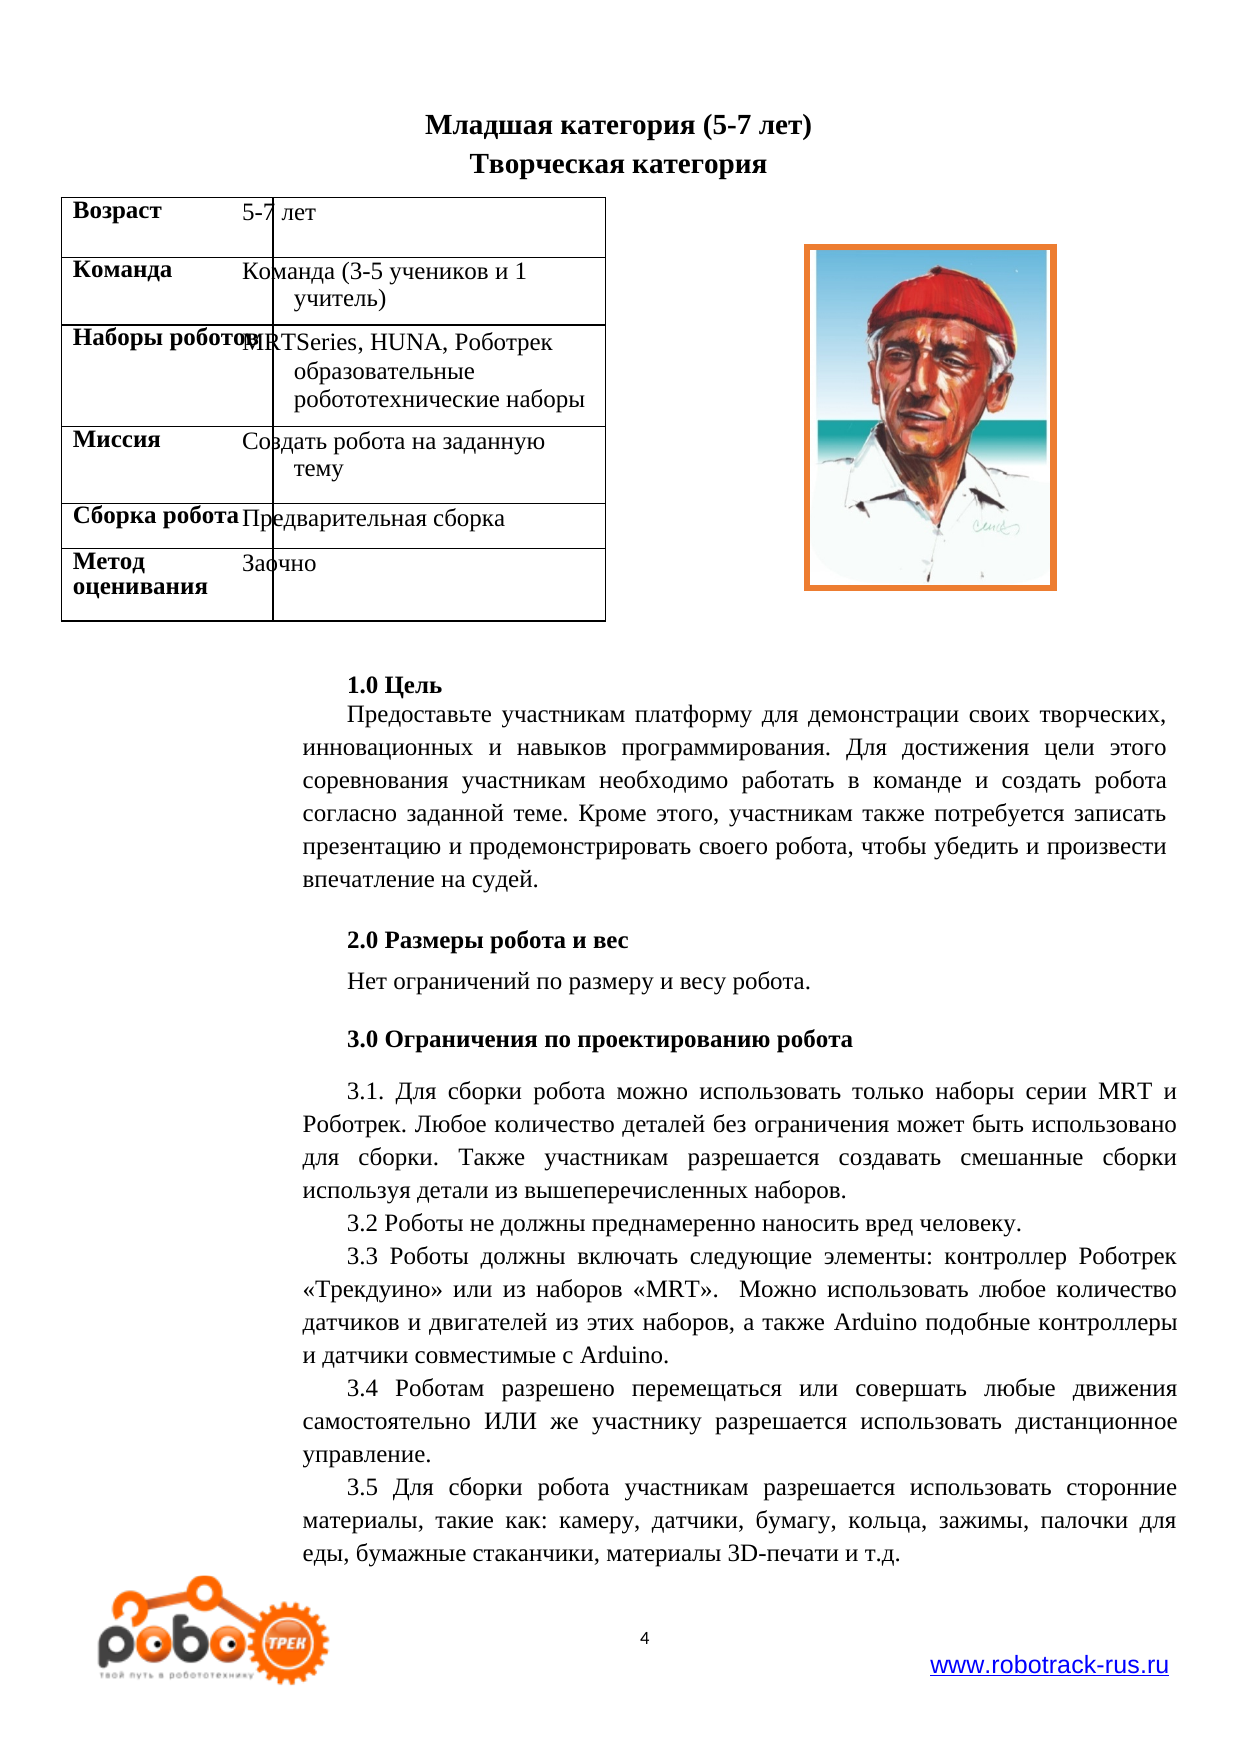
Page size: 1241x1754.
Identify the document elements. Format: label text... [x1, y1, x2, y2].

table_cell Заочно [274, 549, 605, 620]
list Младшая категория (5-7 лет) [44, 107, 1192, 141]
text 3.1. Для сборки робота можно использовать только наборы серии MRT и Роботрек. Любое количество деталей без ограничения может быть использовано для сборки. Также участникам разрешается создавать смешанные сборки используя детали из вышеперечисленных наборов. [302, 1076, 1178, 1204]
picture [91, 1575, 338, 1692]
table_cell Создать робота на заданную тему [274, 427, 605, 502]
table_cell Метод оценивания [62, 549, 272, 620]
table_cell Сборка робота [62, 504, 272, 548]
table_cell MRTSeries, HUNA, Роботрек образовательные робототехнические наборы [274, 326, 605, 426]
text 3.2 Роботы не должны преднамеренно наносить вред человеку. [302, 1208, 1178, 1237]
table_cell Команда (3-5 учеников и 1 учитель) [274, 258, 605, 324]
table_cell Миссия [62, 427, 272, 502]
table_header 5-7 лет [274, 198, 605, 256]
table_header Возраст [62, 198, 272, 256]
text 3.0 Ограничения по проектированию робота [302, 1024, 1128, 1053]
table_cell Предварительная сборка [274, 504, 605, 548]
list Творческая категория [44, 146, 1192, 179]
text 2.0 Размеры робота и вес [302, 925, 1212, 954]
text 3.5 Для сборки робота участникам разрешается использовать сторонние материалы, такие как: камеру, датчики, бумагу, кольца, зажимы, палочки для еды, бумажные стаканчики, материалы 3D-печати и т.д. [302, 1472, 1178, 1567]
text 1.0 Цель [302, 670, 1128, 699]
text Предоставьте участникам платформу для демонстрации своих творческих, инновационных и навыков программирования. Для достижения цели этого соревнования участникам необходимо работать в команде и создать робота согласно заданной теме. Кроме этого, участникам также потребуется записать презентацию и продемонстрировать своего робота, чтобы убедить и произвести впечатление на судей. [302, 699, 1167, 893]
text 3.3 Роботы должны включать следующие элементы: контроллер Роботрек «Трекдуино» или из наборов «MRT». Можно использовать любое количество датчиков и двигателей из этих наборов, а также Arduino подобные контроллеры и датчики совместимые с Arduino. [302, 1241, 1178, 1369]
table_cell Команда [62, 258, 272, 324]
text Нет ограничений по размеру и весу робота. [302, 966, 1212, 995]
text 3.4 Роботам разрешено перемещаться или совершать любые движения самостоятельно ИЛИ же участнику разрешается использовать дистанционное управление. [302, 1373, 1178, 1468]
picture [810, 250, 1050, 585]
table_cell Наборы роботов [62, 326, 272, 426]
